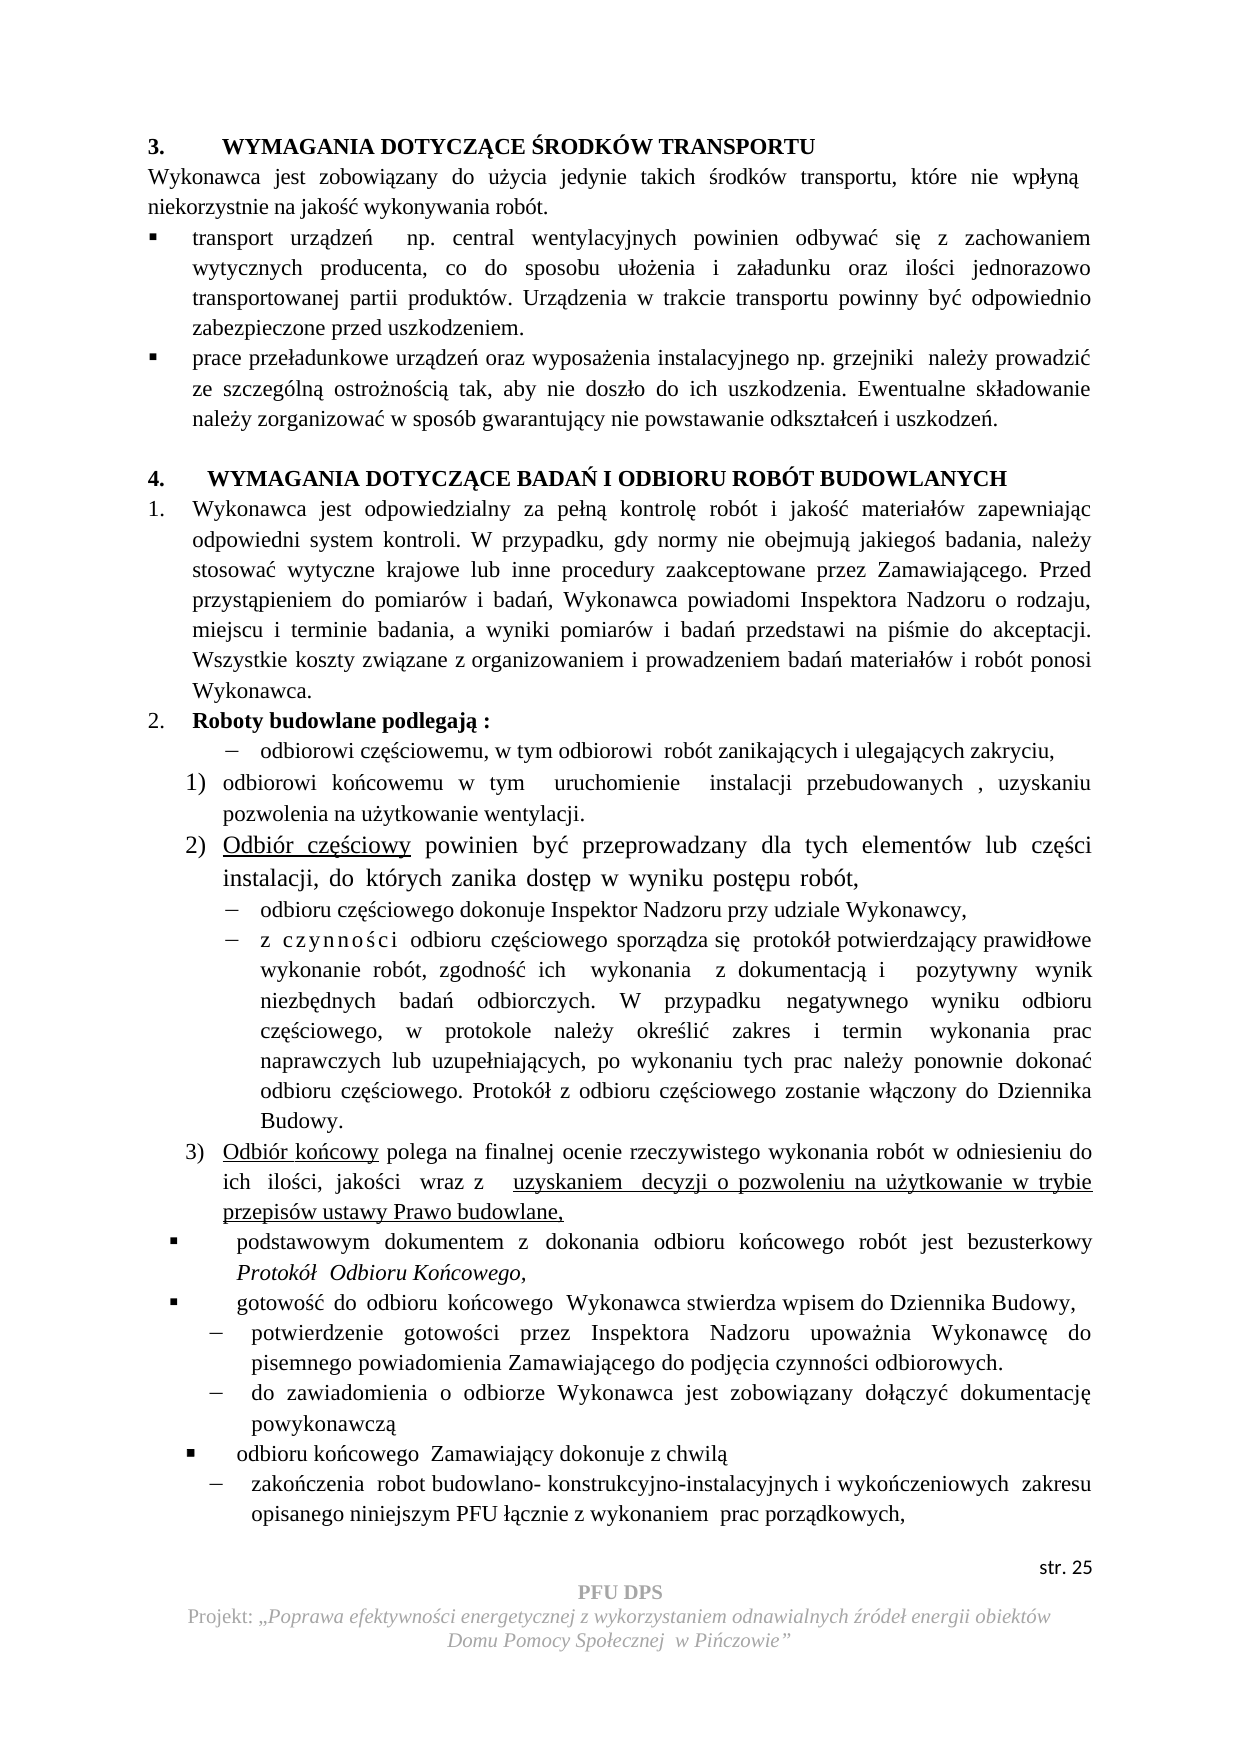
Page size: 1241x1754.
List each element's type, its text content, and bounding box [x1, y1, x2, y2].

list odbioru końcowego Zamawiający dokonuje z chwilą [185, 1440, 1093, 1466]
list potwierdzenie gotowości przez Inspektora Nadzoru upoważnia Wykonawcę do pisemnego powiadomienia Zamawiającego do podjęcia czynności odbiorowych. [207, 1319, 1093, 1376]
subtitle WYMAGANIA DOTYCZĄCE BADAŃ I ODBIORU ROBÓT BUDOWLANYCH [148, 465, 1081, 492]
subtitle WYMAGANIA DOTYCZĄCE ŚRODKÓW TRANSPORTU [148, 133, 1081, 159]
list podstawowym dokumentem z dokonania odbioru końcowego robót jest bezusterkowy Protokół Odbioru Końcowego, [168, 1228, 1093, 1285]
text Wykonawca jest zobowiązany do użycia jedynie takich środków transportu, które nie wpłyną niekorzystnie na jakość wykonywania robót. [148, 163, 1079, 220]
list Wykonawca jest odpowiedzialny za pełną kontrolę robót i jakość materiałów zapewniając odpowiedni system kontroli. W przypadku, gdy normy nie obejmują jakiegoś badania, należy stosować wytyczne krajowe lub inne procedury zaakceptowane przez Zamawiającego. Przed przystąpieniem do pomiarów i badań, Wykonawca powiadomi Inspektora Nadzoru o rodzaju, miejscu i terminie badania, a wyniki pomiarów i badań przedstawi na piśmie do akceptacji. Wszystkie koszty związane z organizowaniem i prowadzeniem badań materiałów i robót ponosi Wykonawca. [148, 495, 1093, 703]
list Roboty budowlane podlegają : [148, 707, 1093, 733]
list z czynności odbioru częściowego sporządza się protokół potwierdzający prawidłowe wykonanie robót, zgodność ich wykonania z dokumentacją i pozytywny wynik niezbędnych badań odbiorczych. W przypadku negatywnego wyniku odbioru częściowego, w protokole należy określić zakres i termin wykonania prac naprawczych lub uzupełniających, po wykonaniu tych prac należy ponownie dokonać odbioru częściowego. Protokół z odbioru częściowego zostanie włączony do Dziennika Budowy. [223, 926, 1093, 1134]
list odbiorowi częściowemu, w tym odbiorowi robót zanikających i ulegających zakryciu, [223, 737, 1093, 763]
list transport urządzeń np. central wentylacyjnych powinien odbywać się z zachowaniem wytycznych producenta, co do sposobu ułożenia i załadunku oraz ilości jednorazowo transportowanej partii produktów. Urządzenia w trakcie transportu powinny być odpowiednio zabezpieczone przed uszkodzeniem. [148, 223, 1093, 341]
list zakończenia robot budowlano- konstrukcyjno-instalacyjnych i wykończeniowych zakresu opisanego niniejszym PFU łącznie z wykonaniem prac porządkowych, [207, 1470, 1093, 1527]
list gotowość do odbioru końcowego Wykonawca stwierdza wpisem do Dziennika Budowy, [168, 1289, 1093, 1315]
list odbiorowi końcowemu w tym uruchomienie instalacji przebudowanych , uzyskaniu pozwolenia na użytkowanie wentylacji. [185, 767, 1093, 826]
list odbioru częściowego dokonuje Inspektor Nadzoru przy udziale Wykonawcy, [223, 896, 1093, 922]
list Odbiór częściowy powinien być przeprowadzany dla tych elementów lub części instalacji, do których zanika dostęp w wyniku postępu robót, [185, 830, 1093, 892]
list Odbiór końcowy polega na finalnej ocenie rzeczywistego wykonania robót w odniesieniu do ich ilości, jakości wraz z uzyskaniem decyzji o pozwoleniu na użytkowanie w trybie przepisów ustawy Prawo budowlane, [185, 1138, 1093, 1224]
list do zawiadomienia o odbiorze Wykonawca jest zobowiązany dołączyć dokumentację powykonawczą [207, 1379, 1093, 1436]
list prace przeładunkowe urządzeń oraz wyposażenia instalacyjnego np. grzejniki należy prowadzić ze szczególną ostrożnością tak, aby nie doszło do ich uszkodzenia. Ewentualne składowanie należy zorganizować w sposób gwarantujący nie powstawanie odkształceń i uszkodzeń. [148, 344, 1093, 431]
